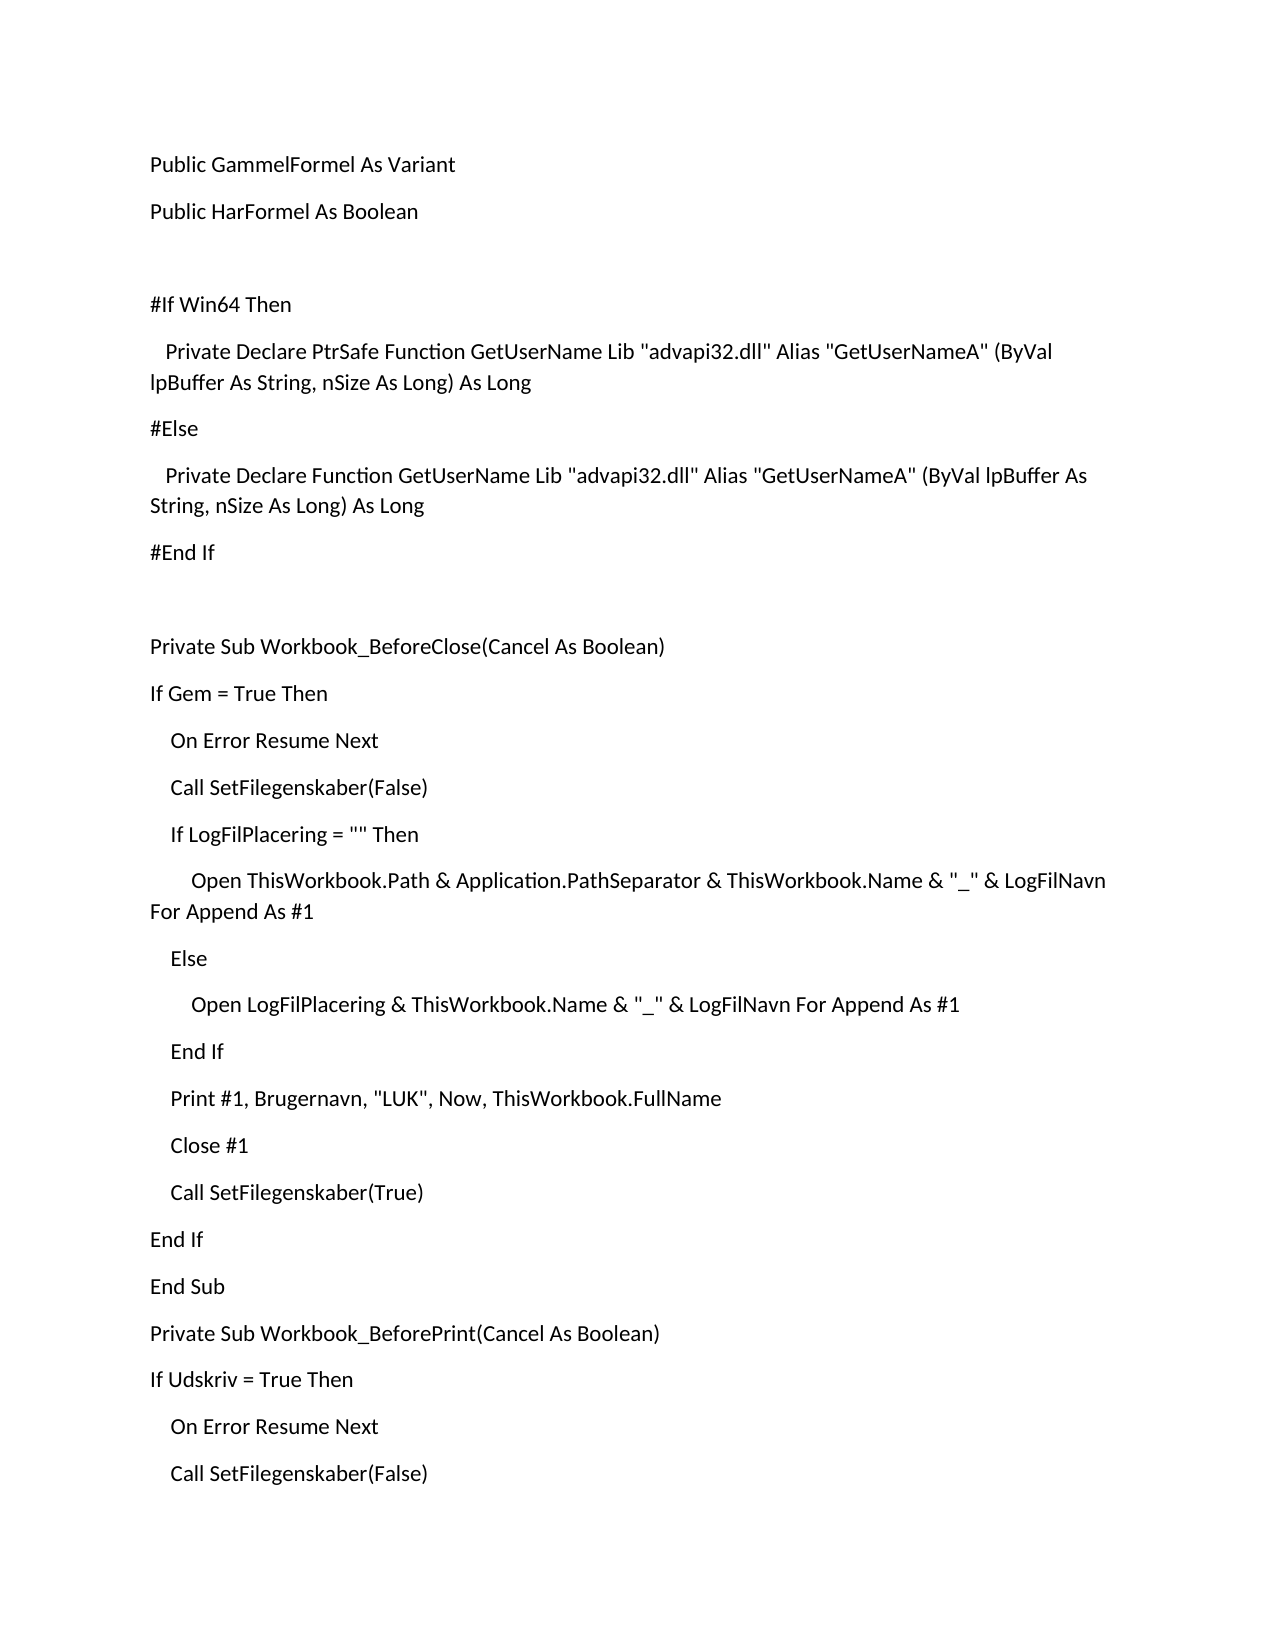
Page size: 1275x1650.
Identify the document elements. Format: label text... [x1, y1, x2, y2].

text End If [150, 1225, 1125, 1253]
text If LogFilPlacering = "" Then [150, 820, 1125, 848]
text #Else [150, 414, 1125, 443]
text Private Sub Workbook_BeforeClose(Cancel As Boolean) [150, 632, 1125, 660]
text Call SetFilegenskaber(False) [150, 1459, 1125, 1487]
text Open ThisWorkbook.Path & Application.PathSeparator & ThisWorkbook.Name & "_" & LogFilNavn For Append As #1 [150, 867, 1125, 925]
text End If [150, 1037, 1125, 1066]
text Print #1, Brugernavn, "LUK", Now, ThisWorkbook.FullName [150, 1084, 1125, 1112]
text If Gem = True Then [150, 679, 1125, 707]
text On Error Resume Next [150, 1412, 1125, 1441]
text Close #1 [150, 1131, 1125, 1159]
text Open LogFilPlacering & ThisWorkbook.Name & "_" & LogFilNavn For Append As #1 [150, 991, 1125, 1019]
text End Sub [150, 1272, 1125, 1300]
text #If Win64 Then [150, 291, 1125, 319]
text Private Sub Workbook_BeforePrint(Cancel As Boolean) [150, 1319, 1125, 1347]
text Else [150, 944, 1125, 972]
text Call SetFilegenskaber(True) [150, 1178, 1125, 1206]
text If Udskriv = True Then [150, 1366, 1125, 1394]
text #End If [150, 538, 1125, 567]
text Public HarFormel As Boolean [150, 197, 1125, 225]
text Call SetFilegenskaber(False) [150, 773, 1125, 801]
text Public GammelFormel As Variant [150, 150, 1125, 178]
text On Error Resume Next [150, 726, 1125, 754]
text Private Declare Function GetUserName Lib "advapi32.dll" Alias "GetUserNameA" (ByVal lpBuffer As String, nSize As Long) As Long [150, 461, 1125, 520]
text Private Declare PtrSafe Function GetUserName Lib "advapi32.dll" Alias "GetUserNameA" (ByVal lpBuffer As String, nSize As Long) As Long [150, 337, 1125, 396]
